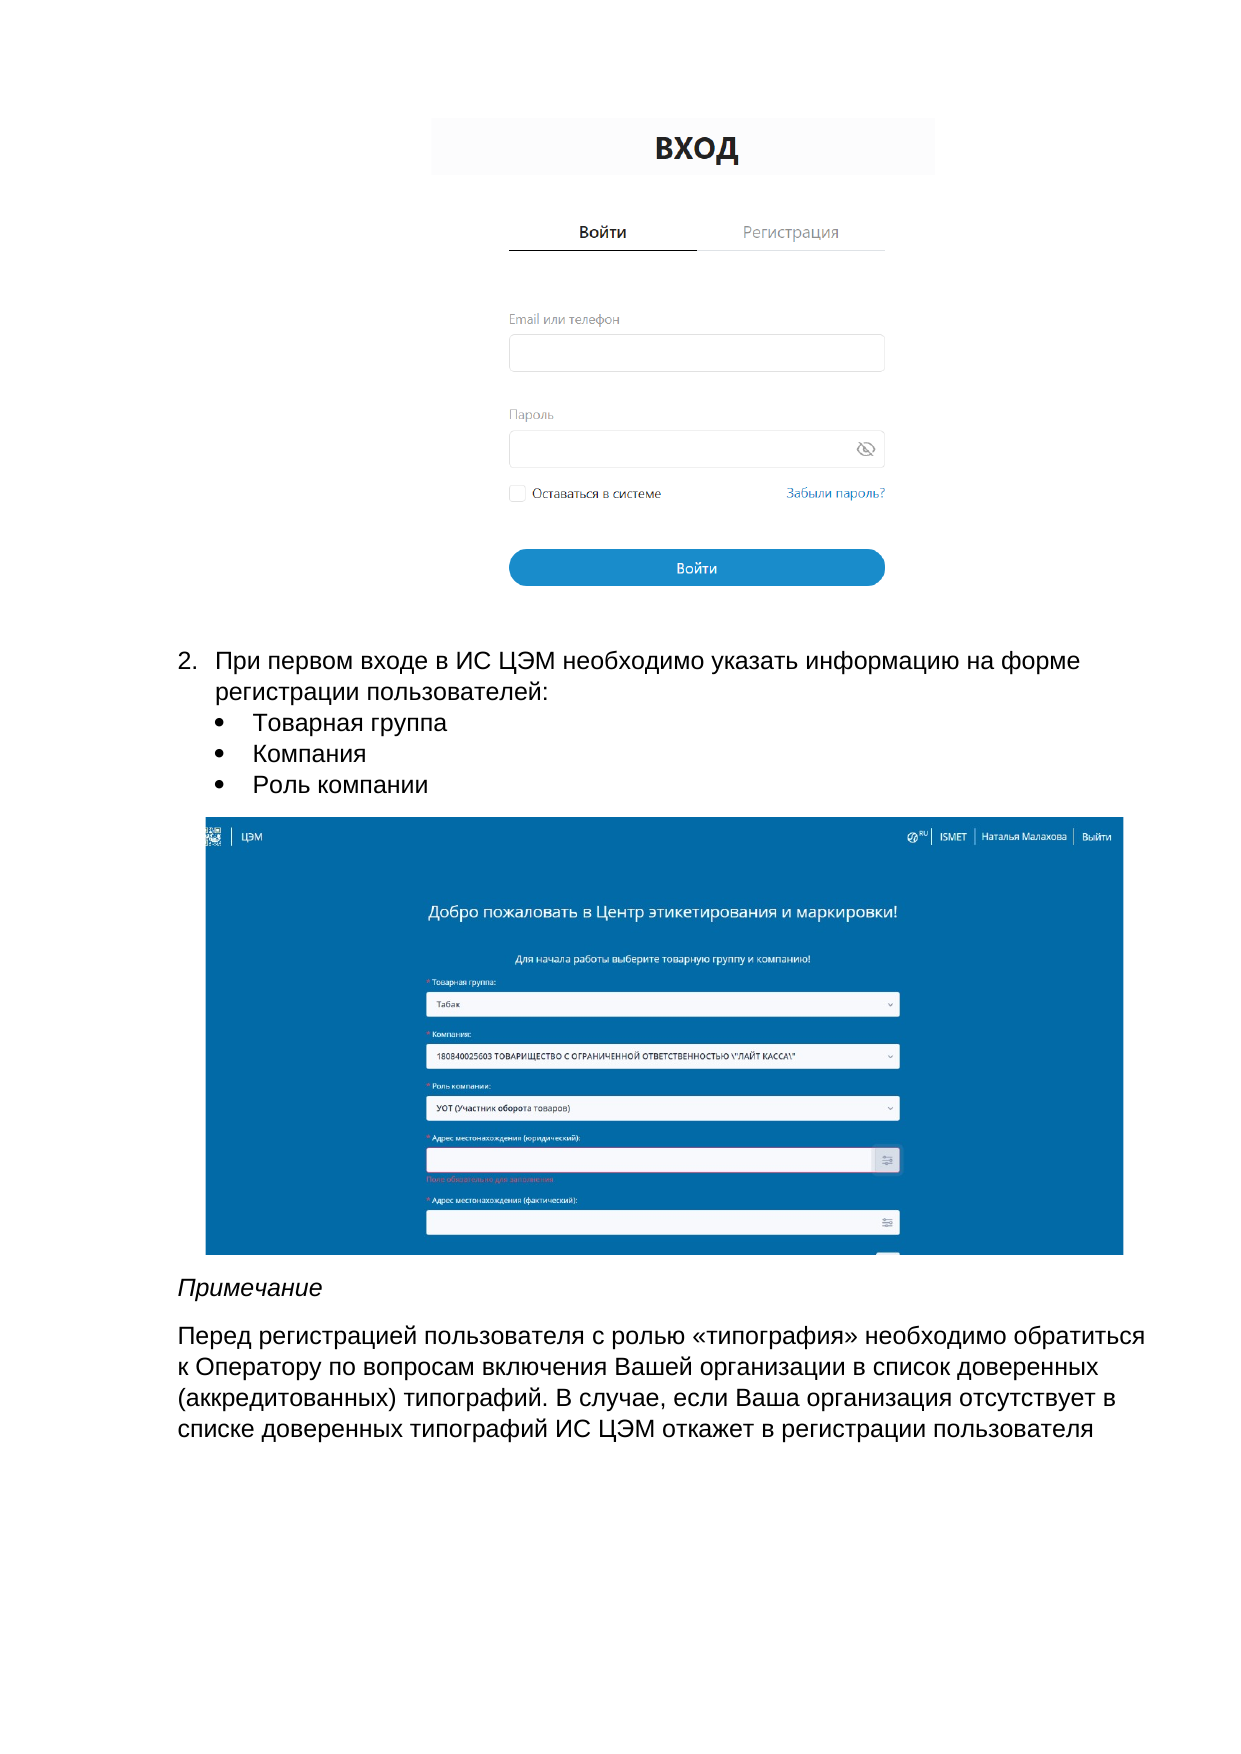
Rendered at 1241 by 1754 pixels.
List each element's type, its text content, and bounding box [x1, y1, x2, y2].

list Роль компании [215, 770, 1152, 799]
picture [205, 817, 1124, 1255]
list При первом входе в ИС ЦЭМ необходимо указать информацию на форме регистрации пользователей: [177, 646, 1152, 706]
text Примечание [177, 1273, 1152, 1302]
picture [431, 118, 936, 613]
list Компания [215, 739, 1152, 768]
list Товарная группа [215, 708, 1152, 737]
text Перед регистрацией пользователя с ролью «типография» необходимо обратиться к Оператору по вопросам включения Вашей организации в список доверенных (аккредитованных) типографий. В случае, если Ваша организация отсутствует в списке доверенных типографий ИС ЦЭМ откажет в регистрации пользователя [177, 1321, 1152, 1443]
